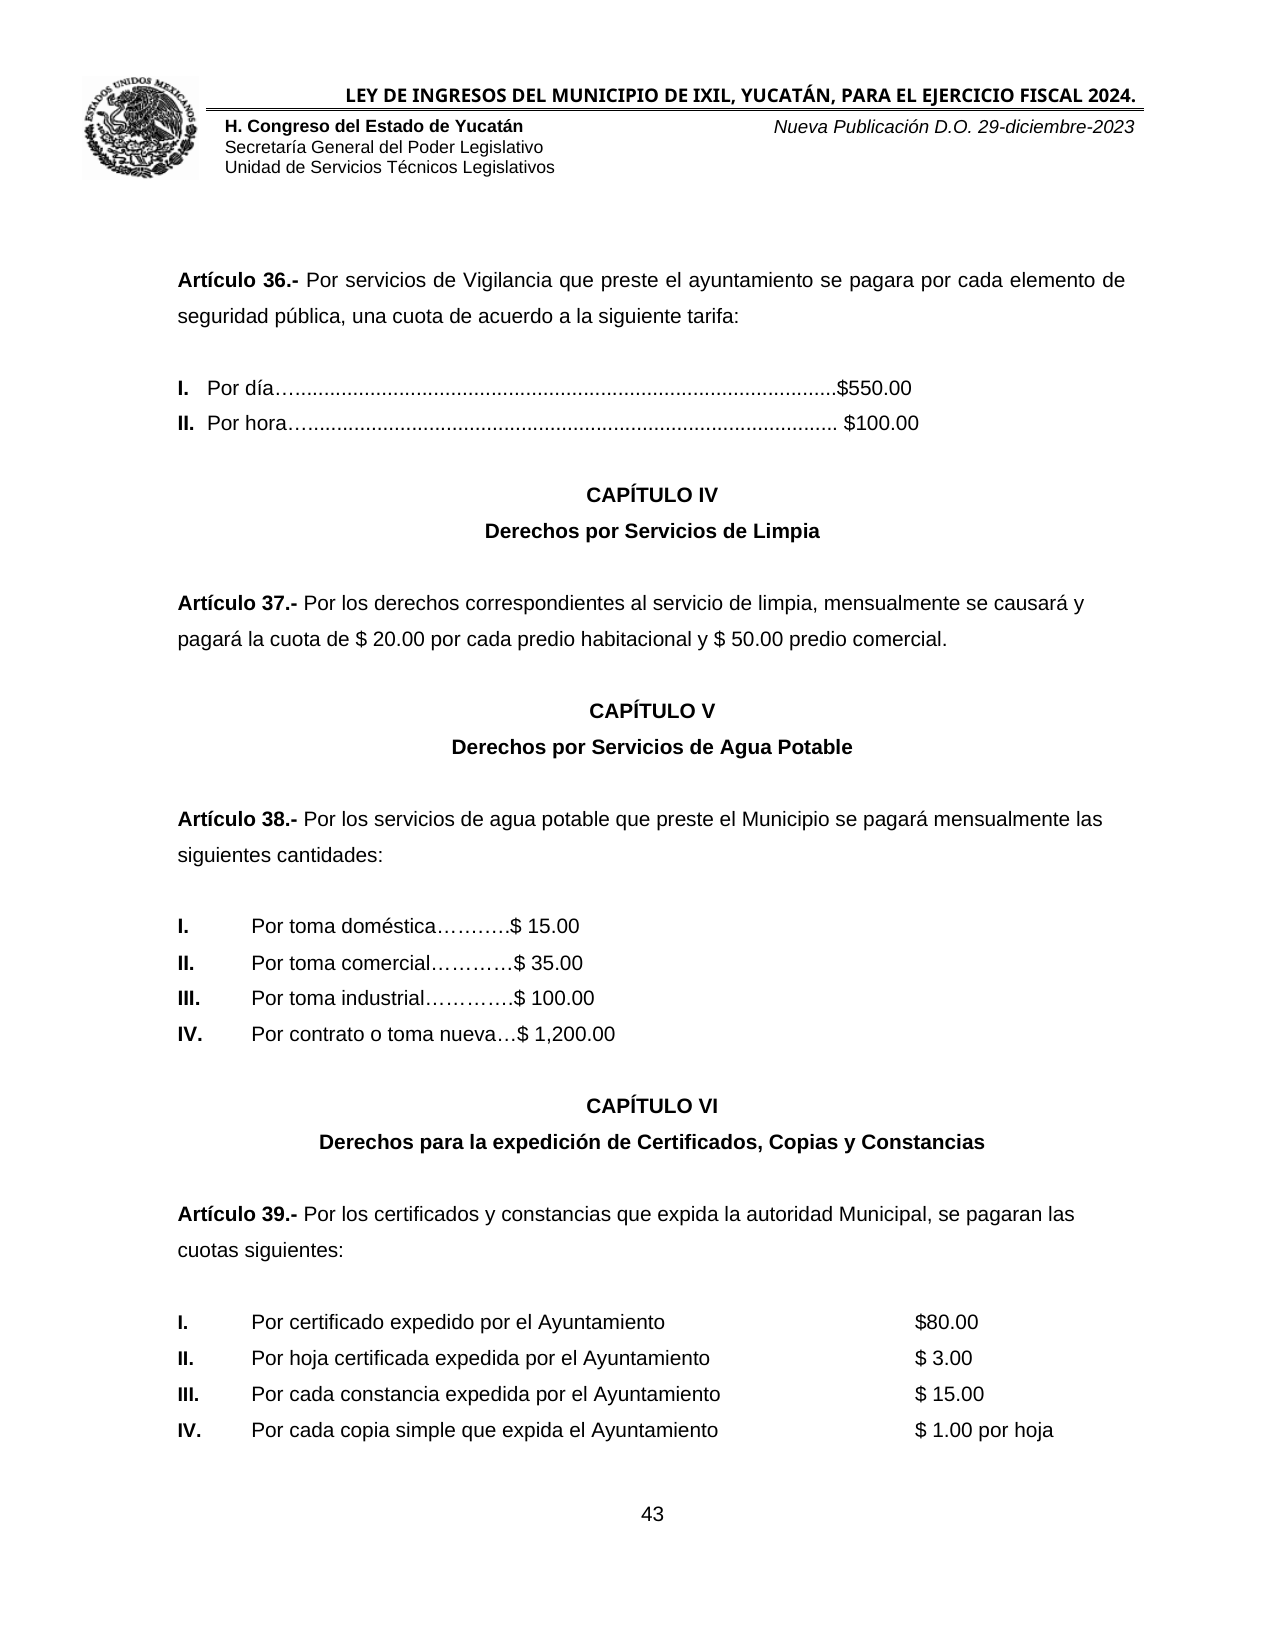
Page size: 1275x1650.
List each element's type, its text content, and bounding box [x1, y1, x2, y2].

list Por toma industrial………….$ 100.00 [177, 986, 1127, 1010]
list Por cada constancia expedida por el Ayuntamiento $ 15.00 [177, 1382, 1127, 1406]
list Por hora…............................................................................................ $100.00 [177, 411, 1127, 435]
list Por toma comercial…………$ 35.00 [177, 950, 1127, 974]
text Derechos por Servicios de Limpia [177, 519, 1127, 543]
text Artículo 39.- Por los certificados y constancias que expida la autoridad Municipal, se pagaran las cuotas siguientes: [177, 1202, 1127, 1262]
text CAPÍTULO V [177, 699, 1127, 723]
text CAPÍTULO IV [177, 483, 1127, 507]
list Por hoja certificada expedida por el Ayuntamiento $ 3.00 [177, 1346, 1127, 1369]
list Por día…..............................................................................................$550.00 [177, 375, 1127, 399]
list Por certificado expedido por el Ayuntamiento $80.00 [177, 1310, 1127, 1334]
text Derechos para la expedición de Certificados, Copias y Constancias [177, 1130, 1127, 1154]
text Artículo 36.- Por servicios de Vigilancia que preste el ayuntamiento se pagara por cada elemento de seguridad pública, una cuota de acuerdo a la siguiente tarifa: [177, 267, 1127, 327]
text Artículo 38.- Por los servicios de agua potable que preste el Municipio se pagará mensualmente las siguientes cantidades: [177, 807, 1127, 866]
text Artículo 37.- Por los derechos correspondientes al servicio de limpia, mensualmente se causará y pagará la cuota de $ 20.00 por cada predio habitacional y $ 50.00 predio comercial. [177, 591, 1127, 651]
list Por toma doméstica…….….$ 15.00 [177, 914, 1127, 938]
text CAPÍTULO VI [177, 1094, 1127, 1118]
list Por contrato o toma nueva…$ 1,200.00 [177, 1022, 1127, 1046]
text Derechos por Servicios de Agua Potable [177, 735, 1127, 759]
list Por cada copia simple que expida el Ayuntamiento $ 1.00 por hoja [177, 1417, 1127, 1441]
